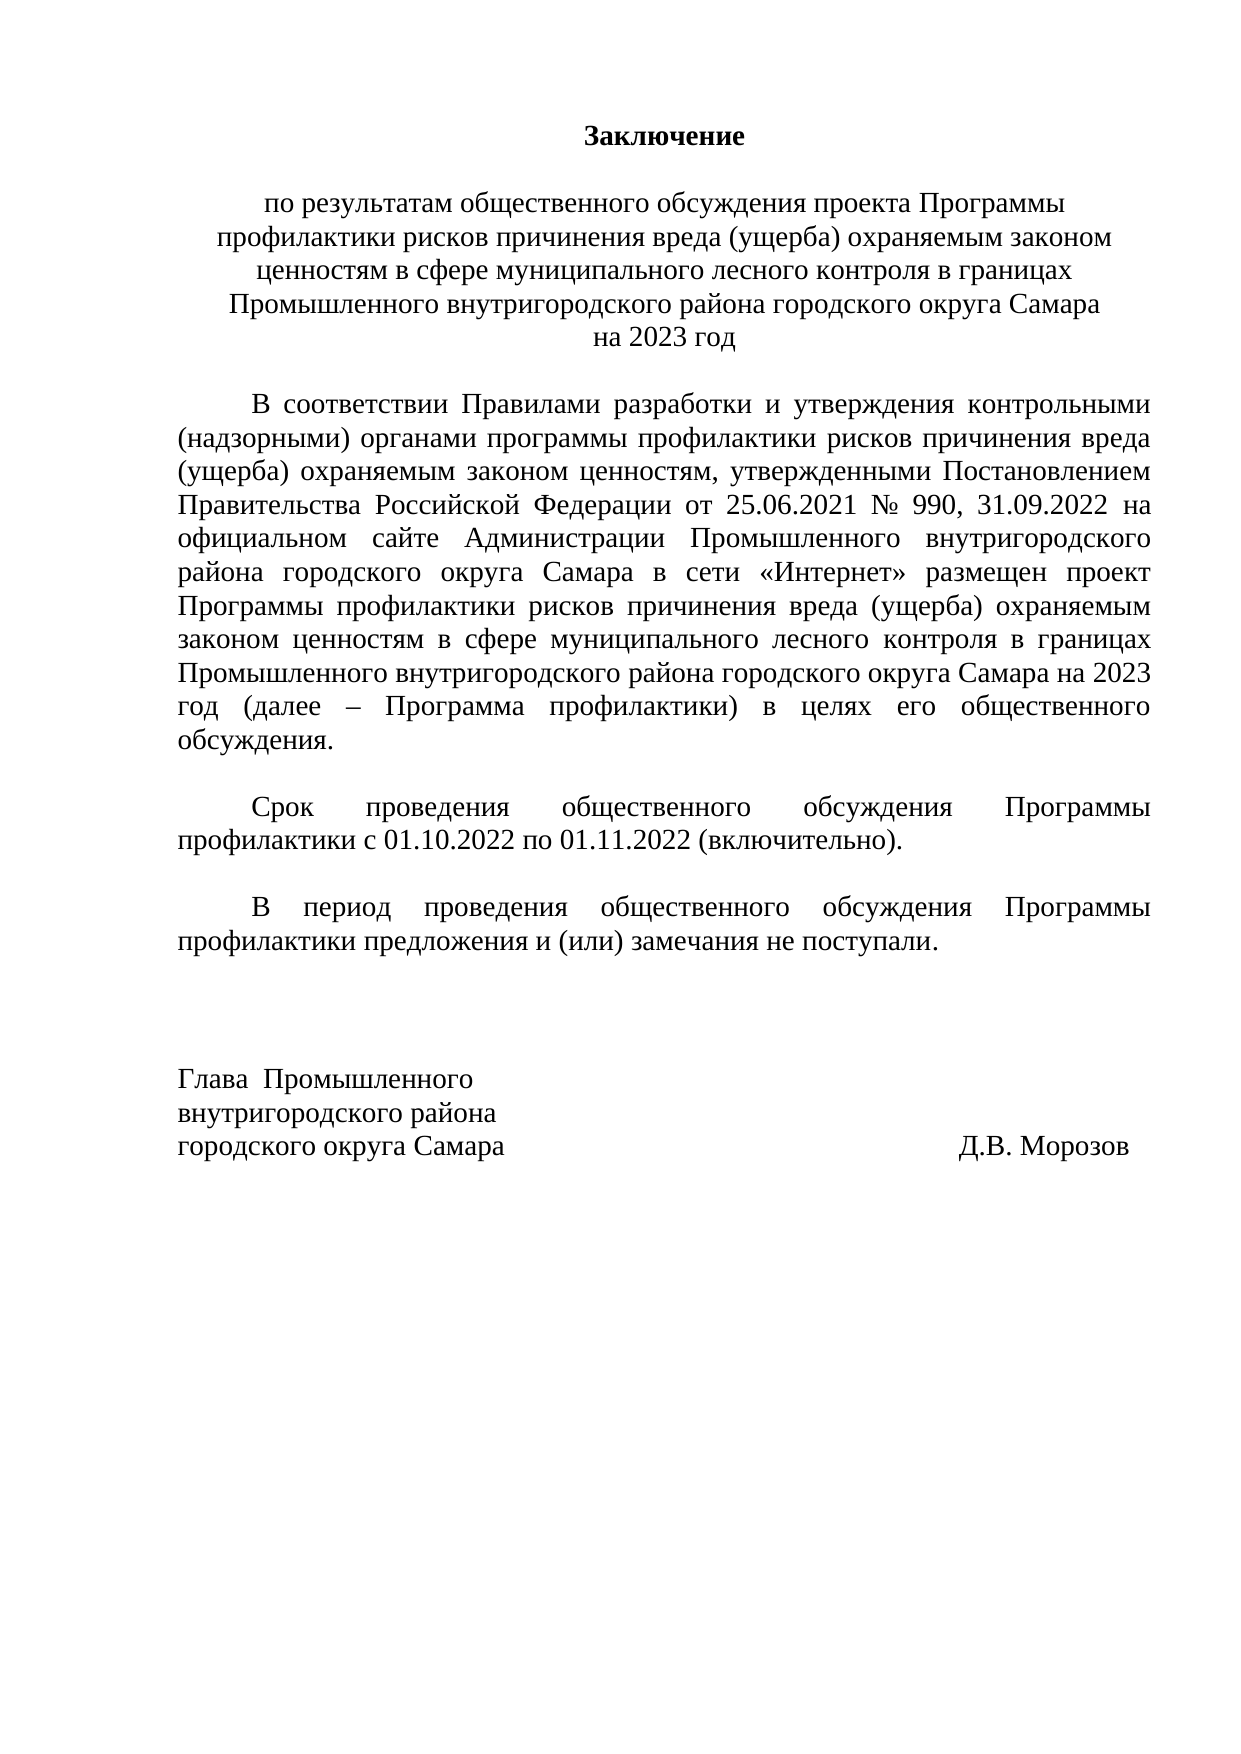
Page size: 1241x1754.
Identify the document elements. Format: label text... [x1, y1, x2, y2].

subtitle Заключение [177, 118, 1152, 152]
table_header Д.В. Морозов [696, 1061, 1140, 1190]
table_header Глава Промышленного внутригородского района городского округа Самара [166, 1061, 696, 1190]
title В соответствии Правилами разработки и утверждения контрольными (надзорными) органами программы профилактики рисков причинения вреда (ущерба) охраняемым законом ценностям, утвержденными Постановлением Правительства Российской Федерации от 25.06.2021 № 990, 31.09.2022 на официальном сайте Администрации Промышленного внутригородского района городского округа Самара в сети «Интернет» размещен проект Программы профилактики рисков причинения вреда (ущерба) охраняемым законом ценностям в сфере муниципального лесного контроля в границах Промышленного внутригородского района городского округа Самара на 2023 год (далее – Программа профилактики) в целях его общественного обсуждения. [177, 386, 1152, 755]
text на 2023 год [177, 319, 1152, 353]
title В период проведения общественного обсуждения Программы профилактики предложения и (или) замечания не поступали. [177, 889, 1152, 957]
title Срок проведения общественного обсуждения Программы профилактики с 01.10.2022 по 01.11.2022 (включительно). [177, 789, 1152, 856]
text по результатам общественного обсуждения проекта Программы профилактики рисков причинения вреда (ущерба) охраняемым законом ценностям в сфере муниципального лесного контроля в границах Промышленного внутригородского района городского округа Самара [177, 185, 1152, 319]
